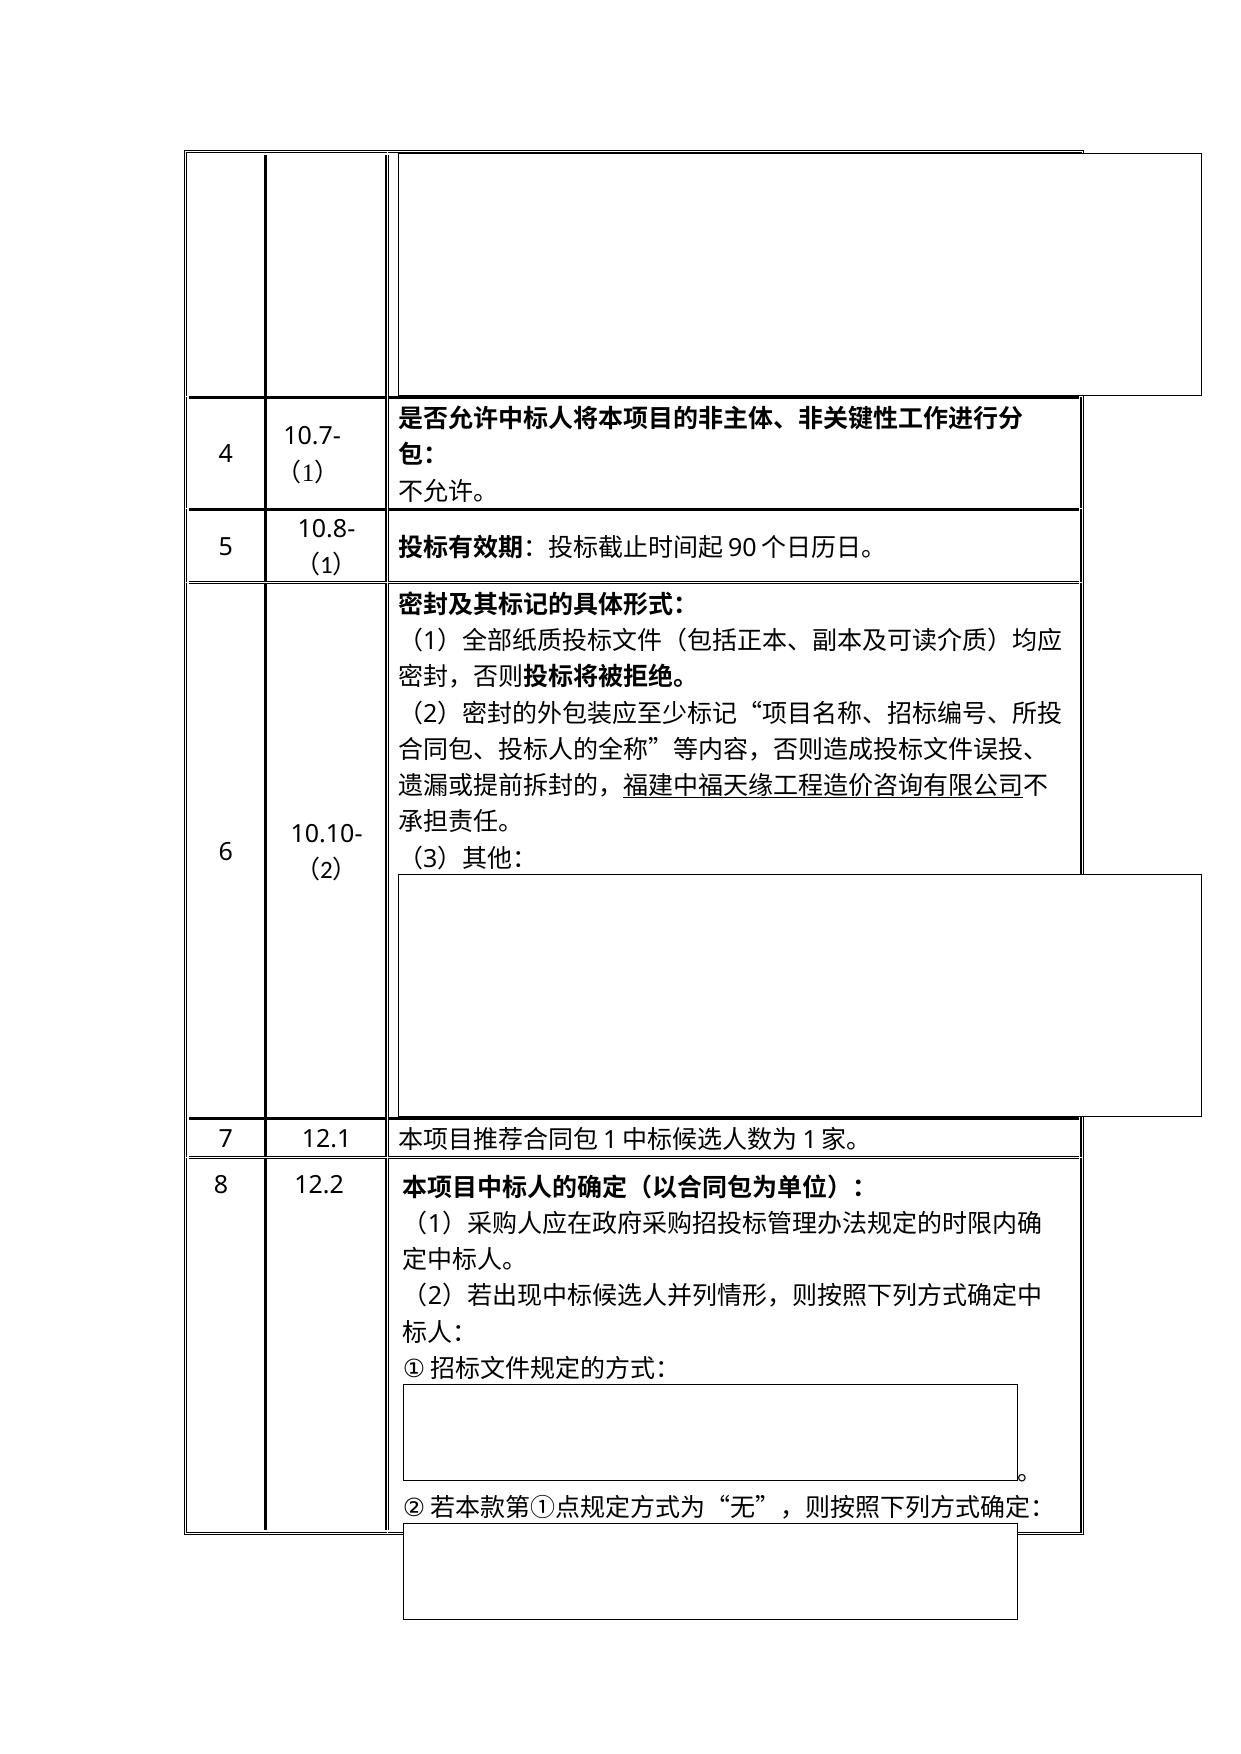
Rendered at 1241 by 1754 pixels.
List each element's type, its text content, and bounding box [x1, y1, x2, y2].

table_cell 本项目推荐合同包1中标候选人数为1家。 [389, 1117, 1080, 1156]
table_cell 10.5-（2）-③ [266, 153, 387, 396]
table_cell 12.1 [267, 1120, 385, 1156]
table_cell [387, 1156, 1081, 1531]
table_cell 7 [187, 1117, 264, 1156]
table_cell 10.8-（1） [267, 511, 385, 581]
table_cell 5 [185, 508, 264, 581]
table_cell 8 [187, 1156, 266, 1531]
table_cell 12.2 [266, 1159, 387, 1531]
table_cell 3 [187, 153, 266, 396]
table_cell 10.10-（2） [267, 584, 385, 1117]
table_cell 4 [185, 396, 264, 507]
table_cell 是否允许中标人将本项目的非主体、非关键性工作进行分包： 不允许。 [389, 396, 1082, 507]
table_cell 投标有效期：投标截止时间起90个日历日。 [389, 508, 1082, 581]
table_cell 10.7-（1） [267, 399, 385, 507]
table_cell 6 [187, 581, 265, 1117]
table_cell 密封及其标记的具体形式： （1）全部纸质投标文件（包括正本、副本及可读介质）均应密封，否则投标将被拒绝。 （2）密封的外包装应至少标记“项目名称、招标编号、所投合同包、投标人的全称”等内容，否则造成投标文件误投、遗漏或提前拆封的，福建中福天缘工程造价咨询有限公司不承担责任。 （3）其他： [389, 581, 1081, 1117]
